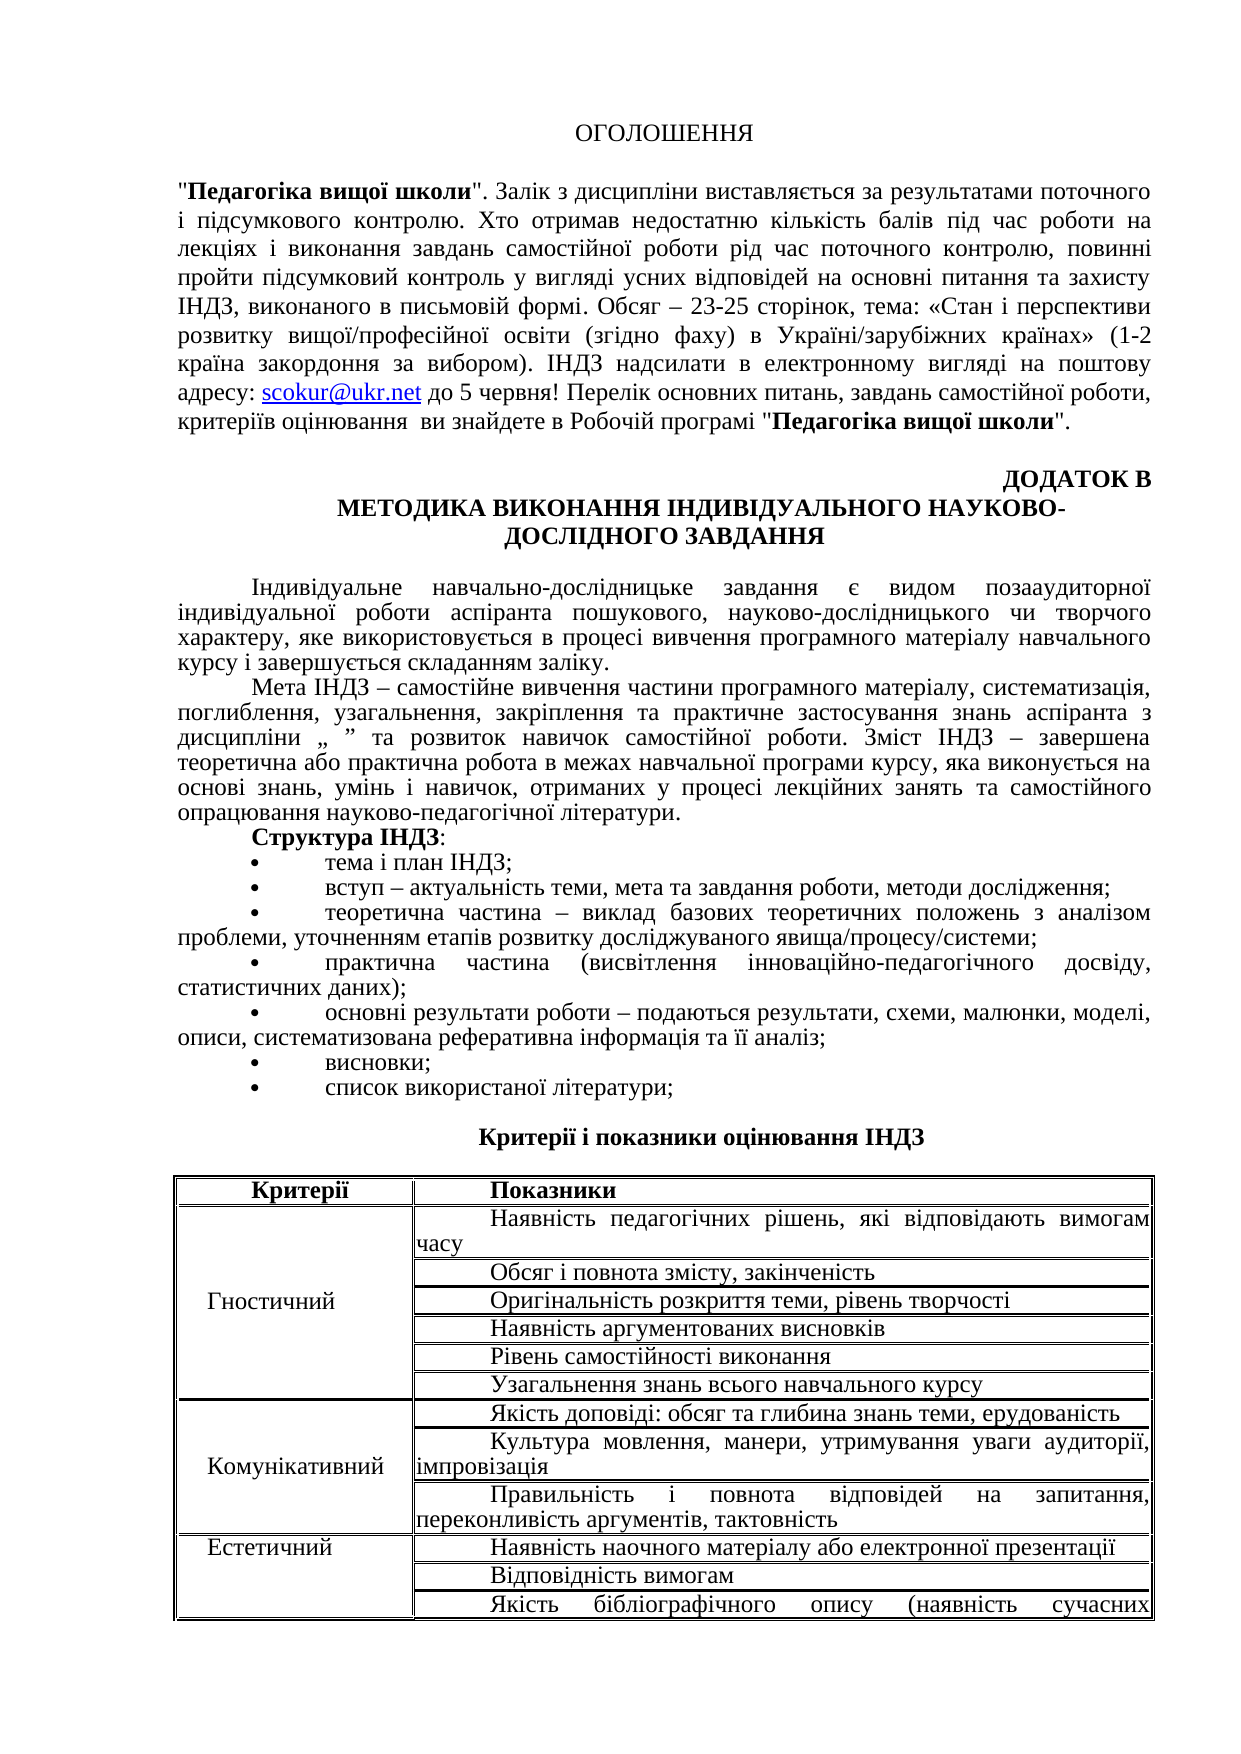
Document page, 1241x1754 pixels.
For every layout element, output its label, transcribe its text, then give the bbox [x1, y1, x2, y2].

table_cell Гностичний [177, 1204, 412, 1398]
list практична частина (висвітлення інноваційно-педагогічного досвіду, статистичних даних); [177, 950, 1152, 1000]
list теоретична частина – виклад базових теоретичних положень з аналізом проблеми, уточненням етапів розвитку досліджуваного явища/процесу/системи; [177, 900, 1152, 950]
table_cell Комунікативний [175, 1398, 412, 1532]
table_header Критерії [177, 1179, 413, 1203]
text ОГОЛОШЕННЯ [177, 118, 1152, 147]
list тема і план ІНДЗ; [177, 850, 1152, 875]
table_cell Рівень самостійності виконання [415, 1341, 1152, 1369]
text Індивідуальне навчально-дослідницьке завдання є видом позааудиторної індивідуальної роботи аспіранта пошукового, науково-дослідницького чи творчого характеру, яке використовується в процесі вивчення програмного матеріалу навчального курсу і завершується складанням заліку. [177, 575, 1152, 675]
text Критерії і показники оцінювання ІНДЗ [177, 1125, 1152, 1150]
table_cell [414, 1589, 1151, 1617]
table_cell Наявність педагогічних рішень, які відповідають вимогам часу [415, 1204, 1152, 1257]
text Мета ІНДЗ – самостійне вивчення частини програмного матеріалу, систематизація, поглиблення, узагальнення, закріплення та практичне застосування знань аспіранта з дисципліни „ ” та розвиток навичок самостійної роботи. Зміст ІНДЗ – завершена теоретична або практична робота в межах навчальної програми курсу, яка виконується на основі знань, умінь і навичок, отриманих у процесі лекційних занять та самостійного опрацювання науково-педагогічної літератури. [177, 675, 1152, 825]
list список використаної літератури; [177, 1075, 1152, 1100]
table_cell Культура мовлення, манери, утримування уваги аудиторії, імпровізація [415, 1426, 1151, 1479]
table_cell Оригінальність розкриття теми, рівень творчості [415, 1285, 1151, 1313]
table_cell Відповідність вимогам [414, 1561, 1153, 1589]
table_cell Узагальнення знань всього навчального курсу [415, 1370, 1152, 1398]
text ДОДАТОК В [177, 464, 1152, 493]
table_cell Якість доповіді: обсяг та глибина знань теми, ерудованість [415, 1398, 1153, 1426]
text "Педагогіка вищої школи". Залік з дисципліни виставляється за результатами поточного і підсумкового контролю. Хто отримав недостатню кількість балів під час роботи на лекціях і виконання завдань самостійної роботи рід час поточного контролю, повинні пройти підсумковий контроль у вигляді усних відповідей на основні питання та захисту ІНДЗ, виконаного в письмовій формі. Обсяг – 23-25 сторінок, тема: «Стан і перспективи розвитку вищої/професійної освіти (згідно фаху) в Україні/зарубіжних країнах» (1-2 країна закордоння за вибором). ІНДЗ надсилати в електронному вигляді на поштову адресу: scokur@ukr.net до 5 червня! Перелік основних питань, завдань самостійної роботи, критеріїв оцінювання ви знайдете в Робочій програмі "Педагогіка вищої школи". [177, 176, 1152, 435]
table_cell Правильність і повнота відповідей на запитання, переконливість аргументів, тактовність [415, 1479, 1152, 1532]
list основні результати роботи – подаються результати, схеми, малюнки, моделі, описи, систематизована реферативна інформація та її аналіз; [177, 1000, 1152, 1050]
text Структура ІНДЗ: [177, 825, 1152, 850]
table_cell Обсяг і повнота змісту, закінченість [414, 1257, 1153, 1285]
table_cell Наявність наочного матеріалу або електронної презентації [415, 1533, 1152, 1561]
list вступ – актуальність теми, мета та завдання роботи, методи дослідження; [177, 875, 1152, 900]
list висновки; [177, 1050, 1152, 1075]
table_cell Естетичний [177, 1533, 413, 1617]
text МЕТОДИКА ВИКОНАННЯ ІНДИВІДУАЛЬНОГО НАУКОВО-ДОСЛІДНОГО ЗАВДАННЯ [177, 493, 1152, 550]
table_cell Наявність аргументованих висновків [415, 1313, 1152, 1341]
table_header Показники [414, 1179, 1151, 1203]
